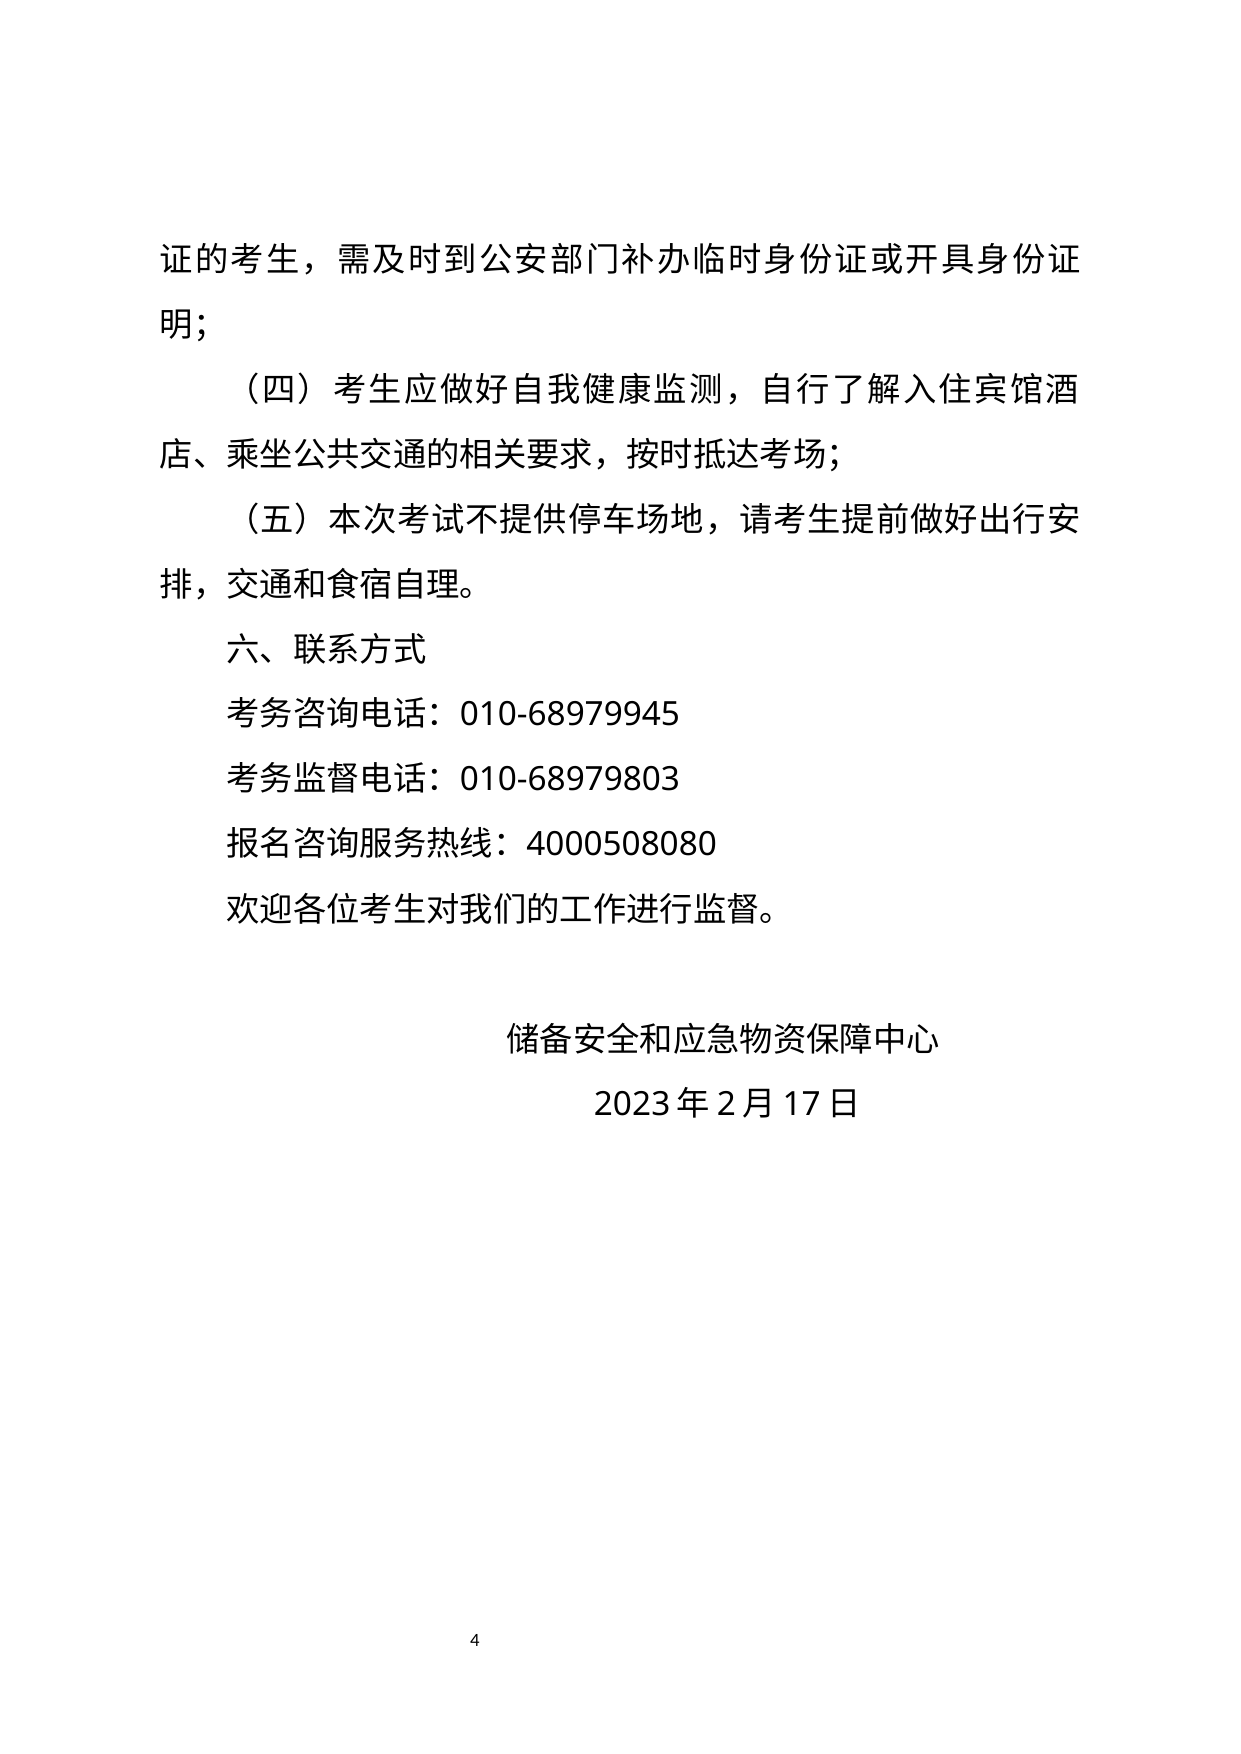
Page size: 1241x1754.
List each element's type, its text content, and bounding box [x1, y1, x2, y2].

text 考务咨询电话：010-68979945 [159, 679, 1081, 744]
text 六、联系方式 [159, 614, 1081, 679]
text 欢迎各位考生对我们的工作进行监督。 [159, 874, 1081, 939]
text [159, 224, 1081, 354]
text 报名咨询服务热线：4000508080 [159, 809, 1081, 874]
text 2023年2月17日 [159, 1069, 1081, 1134]
text 储备安全和应急物资保障中心 [159, 1004, 1081, 1069]
text 考务监督电话：010-68979803 [159, 744, 1081, 809]
text （五）本次考试不提供停车场地，请考生提前做好出行安排，交通和食宿自理。 [159, 484, 1081, 614]
text （四）考生应做好自我健康监测，自行了解入住宾馆酒店、乘坐公共交通的相关要求，按时抵达考场； [159, 354, 1081, 484]
